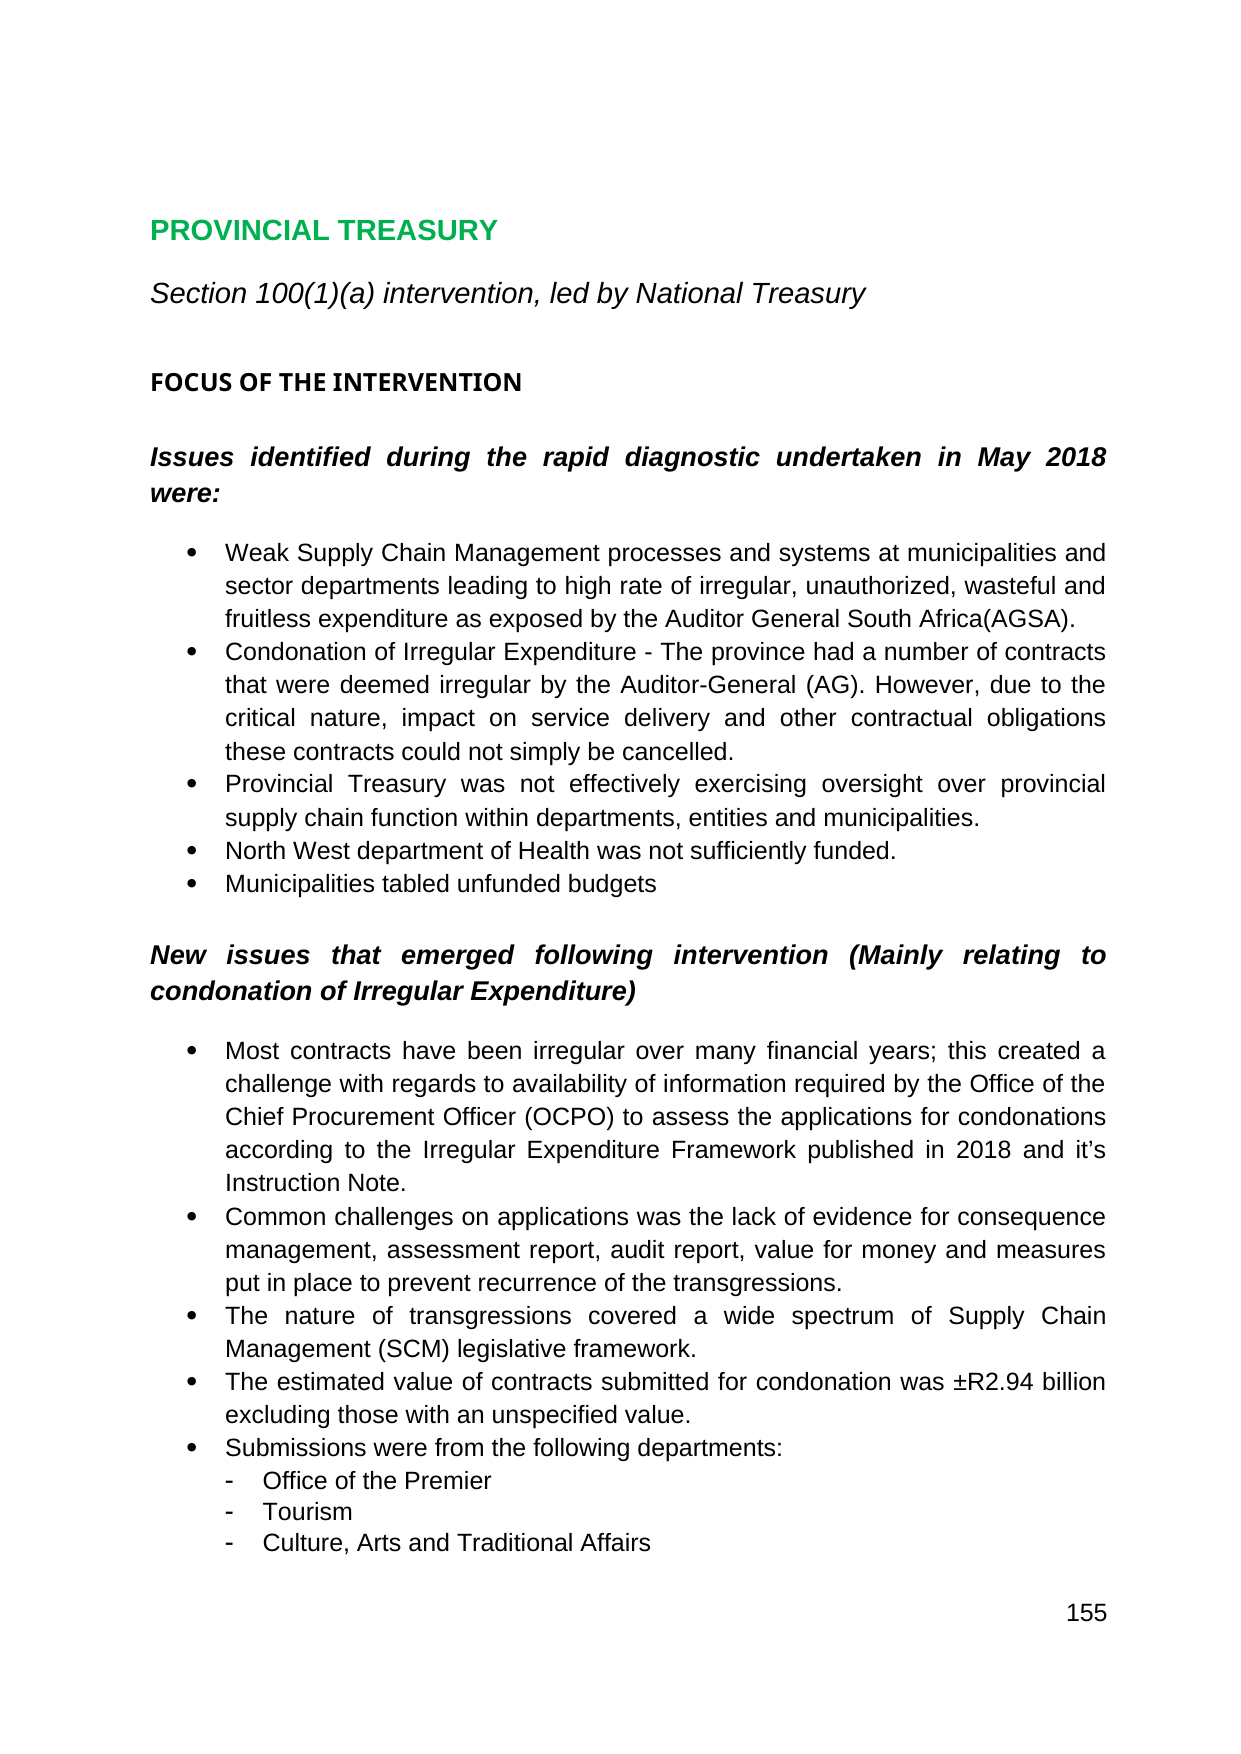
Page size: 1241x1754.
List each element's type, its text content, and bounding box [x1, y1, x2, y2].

subtitle New issues that emerged following intervention (Mainly relating to condonation of Irregular Expenditure) [150, 939, 1107, 1007]
subtitle Issues identified during the rapid diagnostic undertaken in May 2018 were: [150, 441, 1107, 508]
list Condonation of Irregular Expenditure - The province had a number of contracts that were deemed irregular by the Auditor-General (AG). However, due to the critical nature, impact on service delivery and other contractual obligations these contracts could not simply be cancelled. [187, 637, 1107, 765]
list The estimated value of contracts submitted for condonation was ±R2.94 billion excluding those with an unspecified value. [187, 1367, 1107, 1429]
list Weak Supply Chain Management processes and systems at municipalities and sector departments leading to high rate of irregular, unauthorized, wasteful and fruitless expenditure as exposed by the Auditor General South Africa(AGSA). [187, 538, 1107, 633]
list Tourism [225, 1497, 1107, 1526]
list Common challenges on applications was the lack of evidence for consequence management, assessment report, audit report, value for money and measures put in place to prevent recurrence of the transgressions. [187, 1201, 1107, 1296]
list Most contracts have been irregular over many financial years; this created a challenge with regards to availability of information required by the Office of the Chief Procurement Officer (OCPO) to assess the applications for condonations according to the Irregular Expenditure Framework published in 2018 and it’s Instruction Note. [187, 1036, 1107, 1197]
list Municipalities tabled unfunded budgets [187, 869, 1107, 898]
list North West department of Health was not sufficiently funded. [187, 836, 1107, 864]
list Provincial Treasury was not effectively exercising oversight over provincial supply chain function within departments, entities and municipalities. [187, 769, 1107, 831]
list Submissions were from the following departments: [187, 1433, 1107, 1462]
list Culture, Arts and Traditional Affairs [225, 1528, 1107, 1557]
subtitle Focus of the intervention [150, 364, 1107, 399]
list The nature of transgressions covered a wide spectrum of Supply Chain Management (SCM) legislative framework. [187, 1301, 1107, 1362]
list Office of the Premier [225, 1466, 1107, 1495]
text Section 100(1)(a) intervention, led by National Treasury [150, 276, 1107, 309]
subtitle PROVINCIAL TREASURY [150, 212, 1107, 246]
